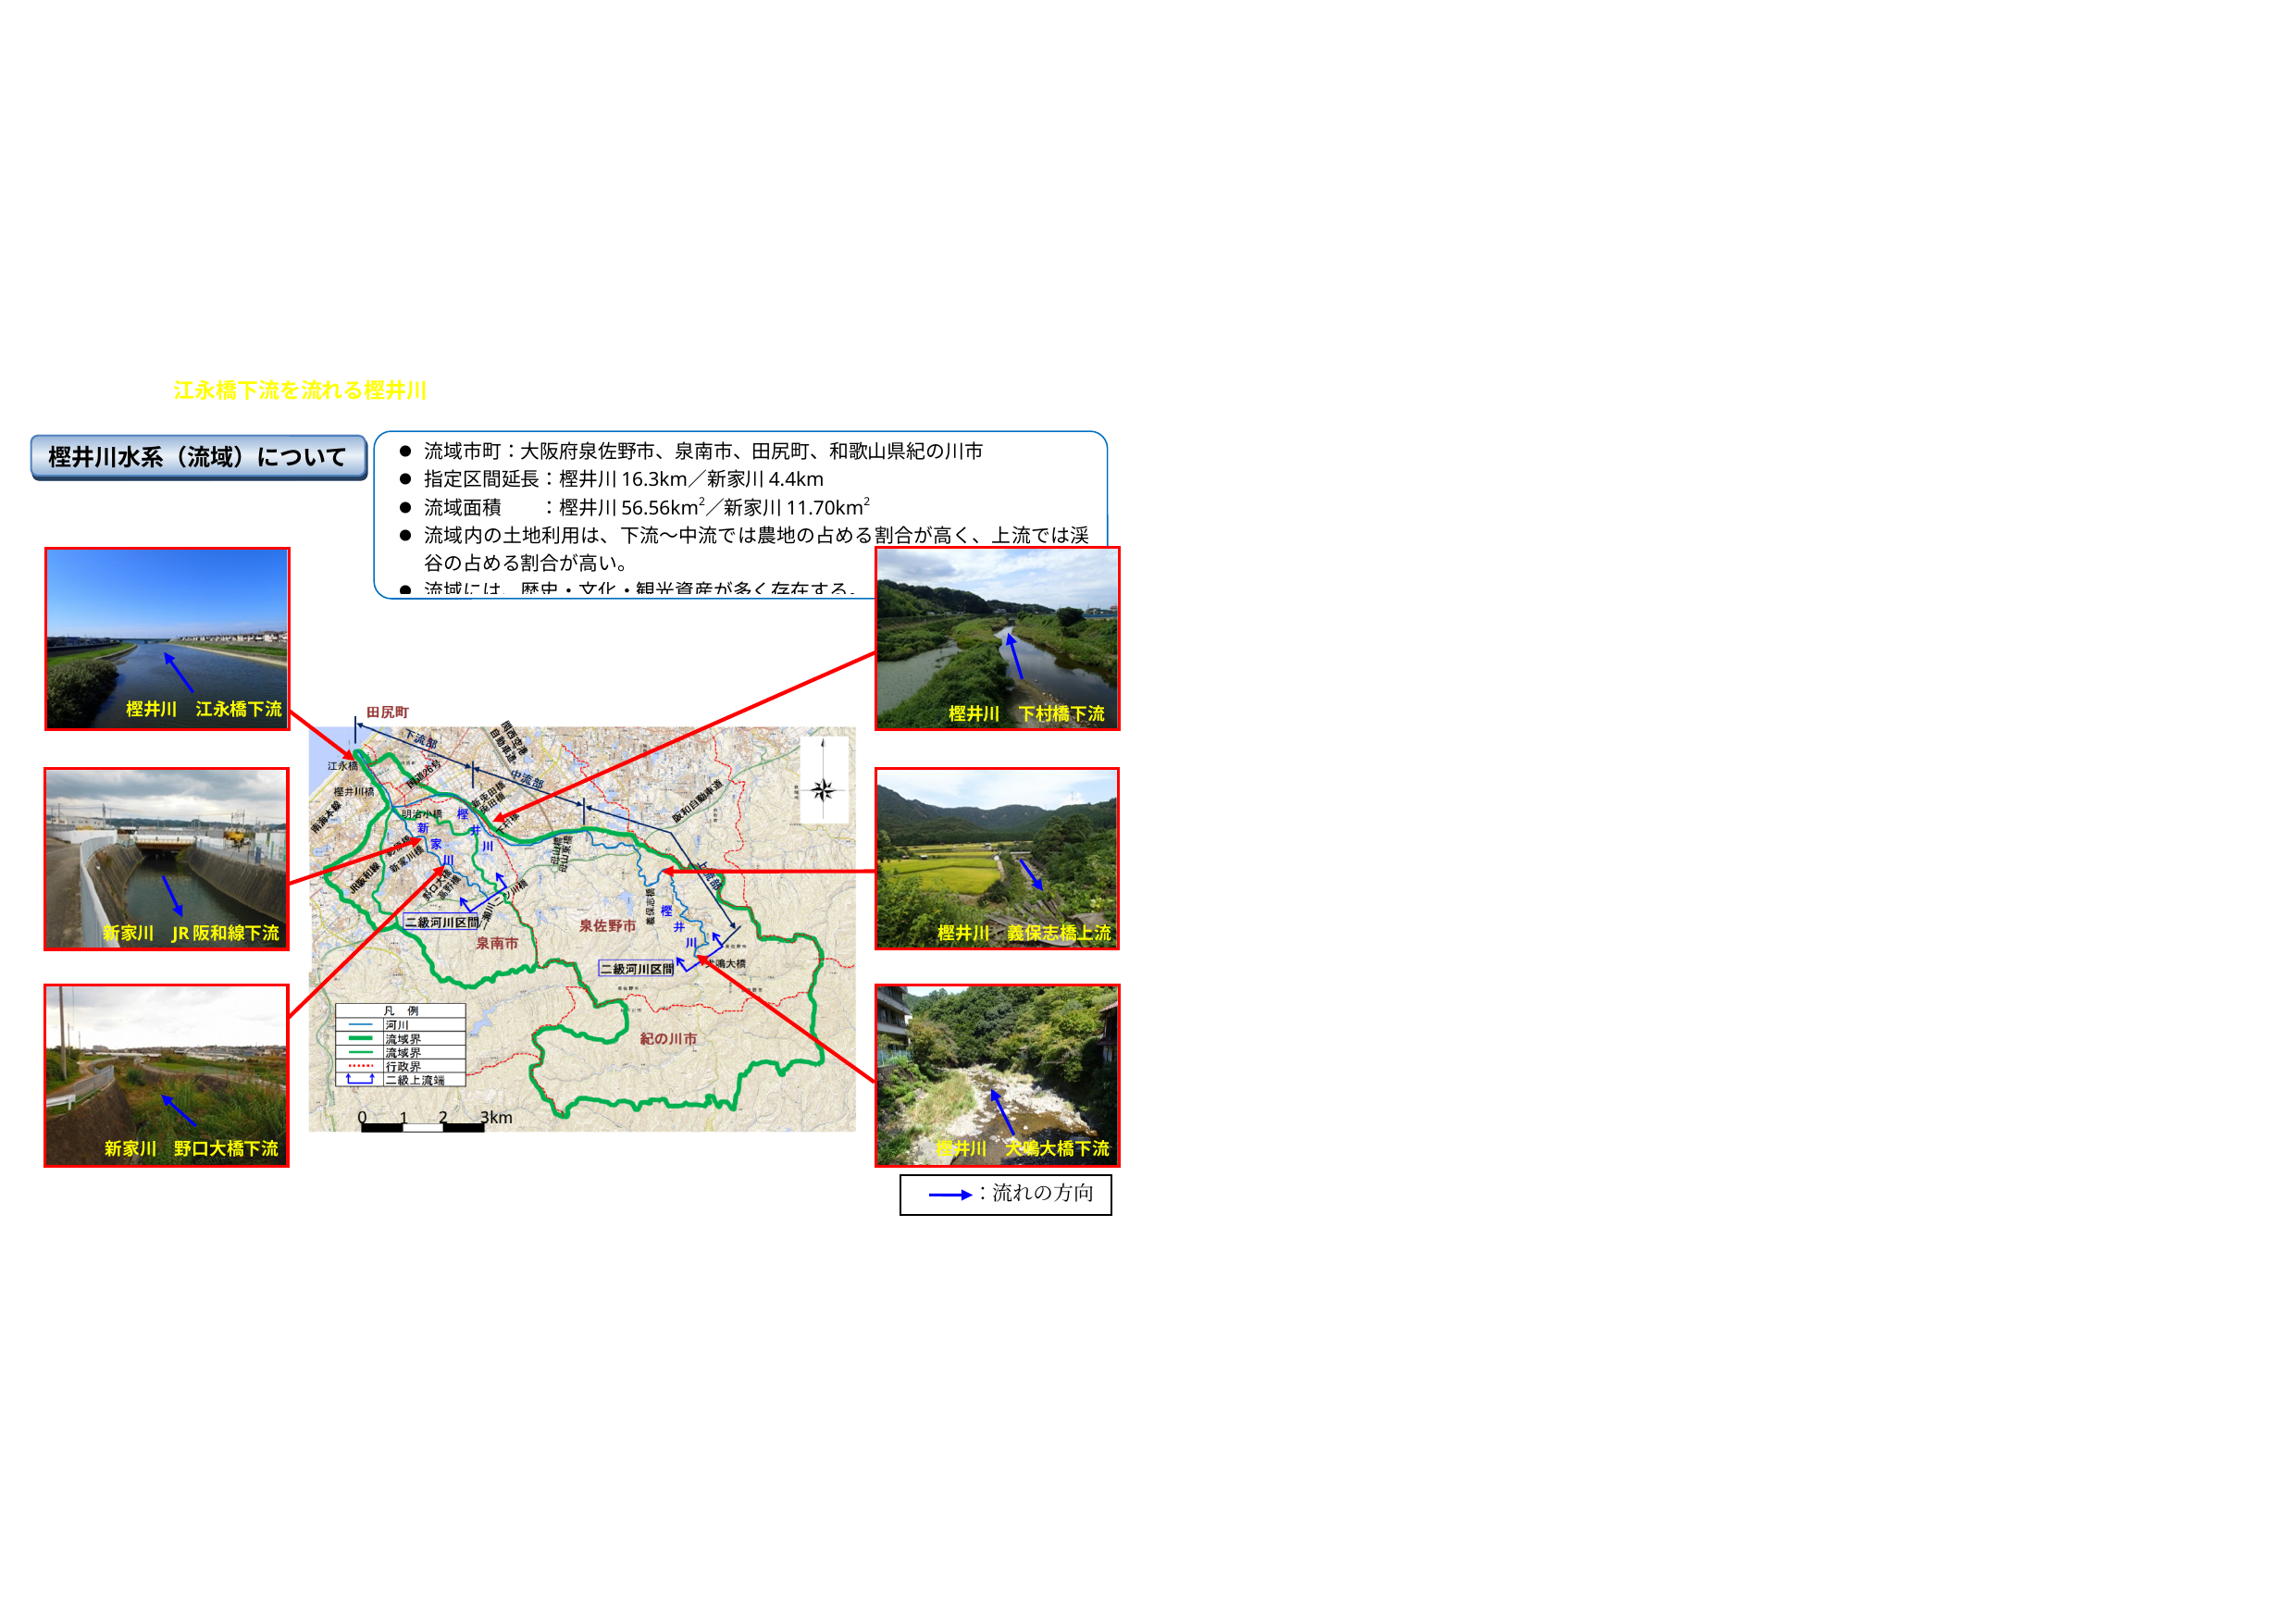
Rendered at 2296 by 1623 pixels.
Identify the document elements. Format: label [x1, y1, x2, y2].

picture [305, 703, 859, 1135]
picture [47, 550, 288, 728]
picture [46, 986, 286, 1165]
picture [46, 770, 286, 948]
picture [877, 770, 1117, 948]
picture [877, 986, 1118, 1165]
picture [877, 549, 1118, 728]
